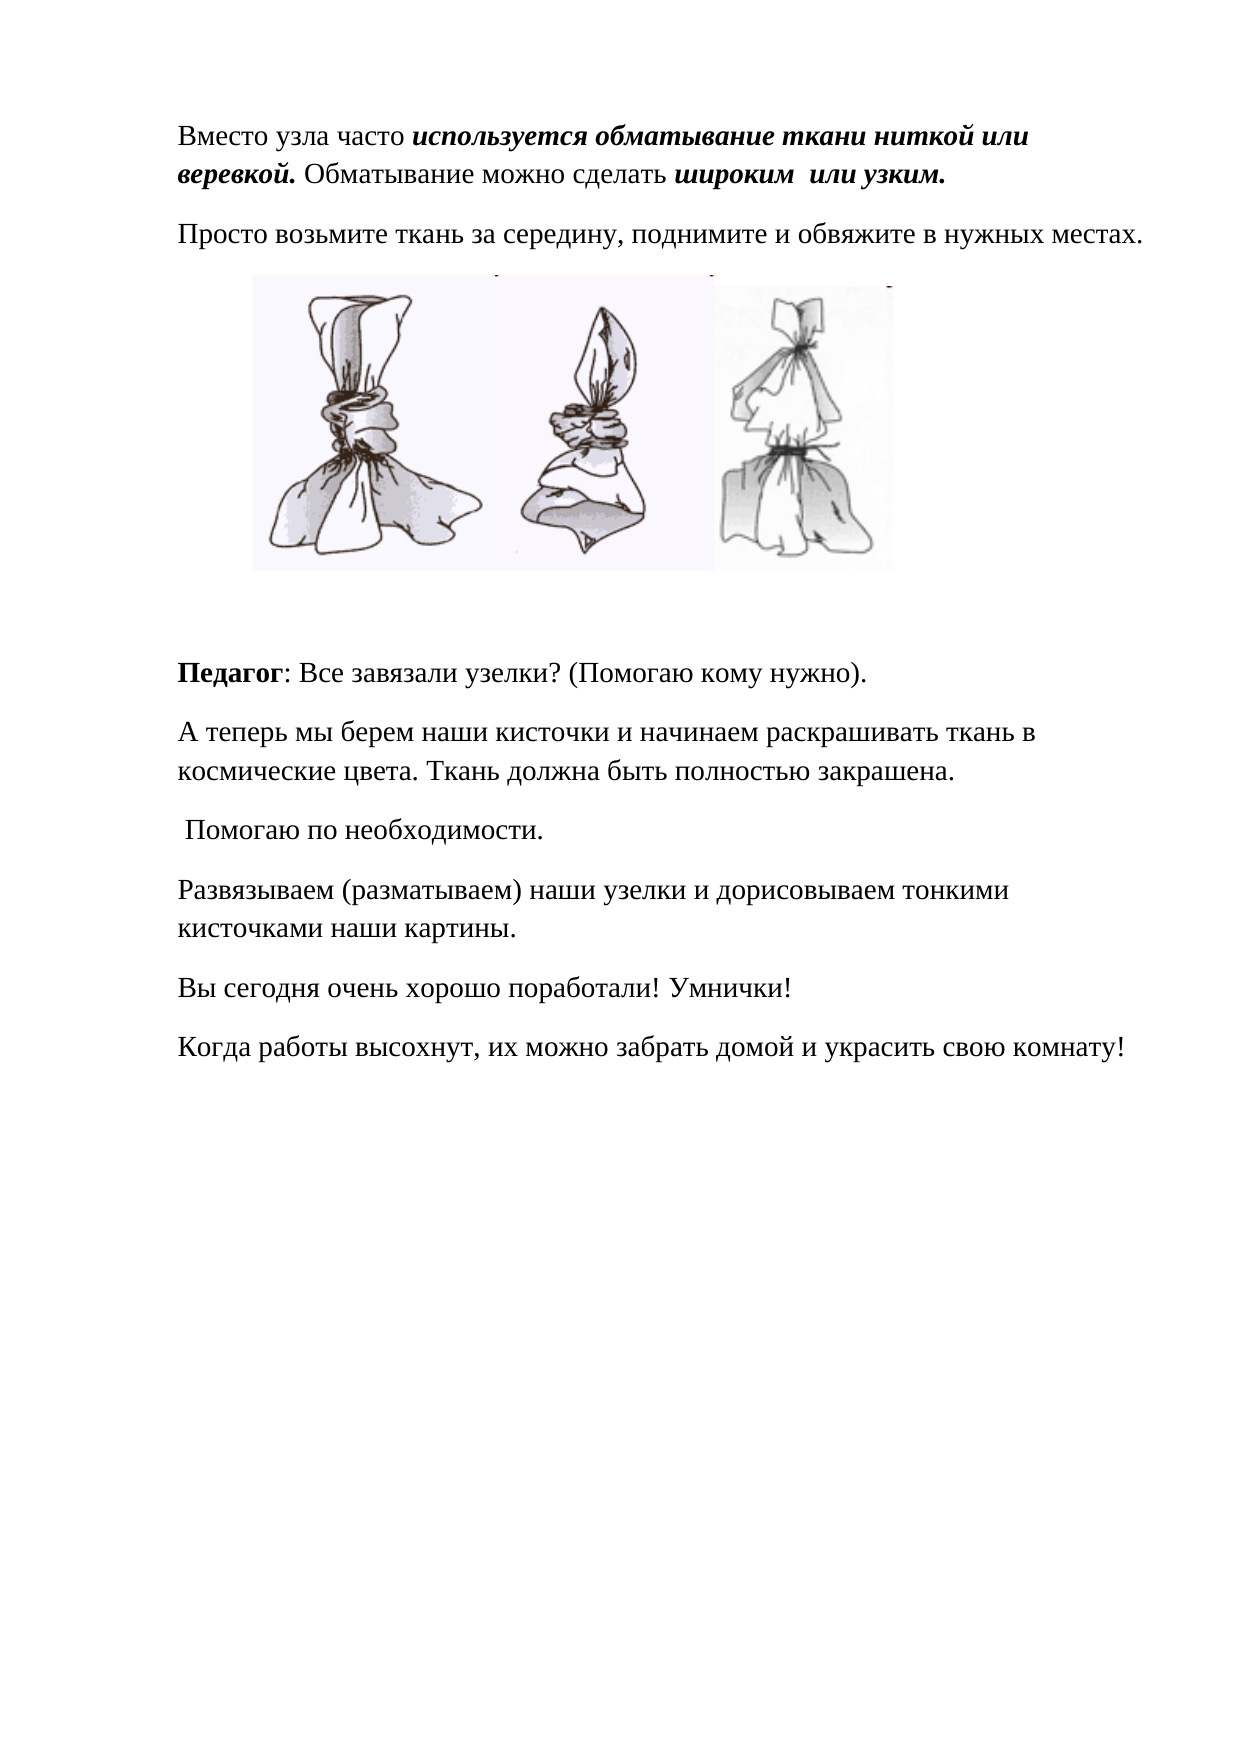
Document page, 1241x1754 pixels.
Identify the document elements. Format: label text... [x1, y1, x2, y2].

text А теперь мы берем наши кисточки и начинаем раскрашивать ткань в космические цвета. Ткань должна быть полностью закрашена. [177, 714, 1152, 787]
text Просто возьмите ткань за середину, поднимите и обвяжите в нужных местах. [177, 216, 1152, 249]
text Развязываем (разматываем) наши узелки и дорисовываем тонкими кисточками наши картины. [177, 872, 1152, 944]
picture [252, 275, 894, 571]
text Помогаю по необходимости. [177, 812, 1152, 846]
text Вы сегодня очень хорошо поработали! Умнички! [177, 970, 1152, 1003]
text Вместо узла часто используется обматывание ткани ниткой или веревкой. Обматывание можно сделать широким или узким. [177, 118, 1152, 190]
text Когда работы высохнут, их можно забрать домой и украсить свою комнату! [177, 1029, 1152, 1063]
text Педагог: Все завязали узелки? (Помогаю кому нужно). [177, 655, 1152, 689]
